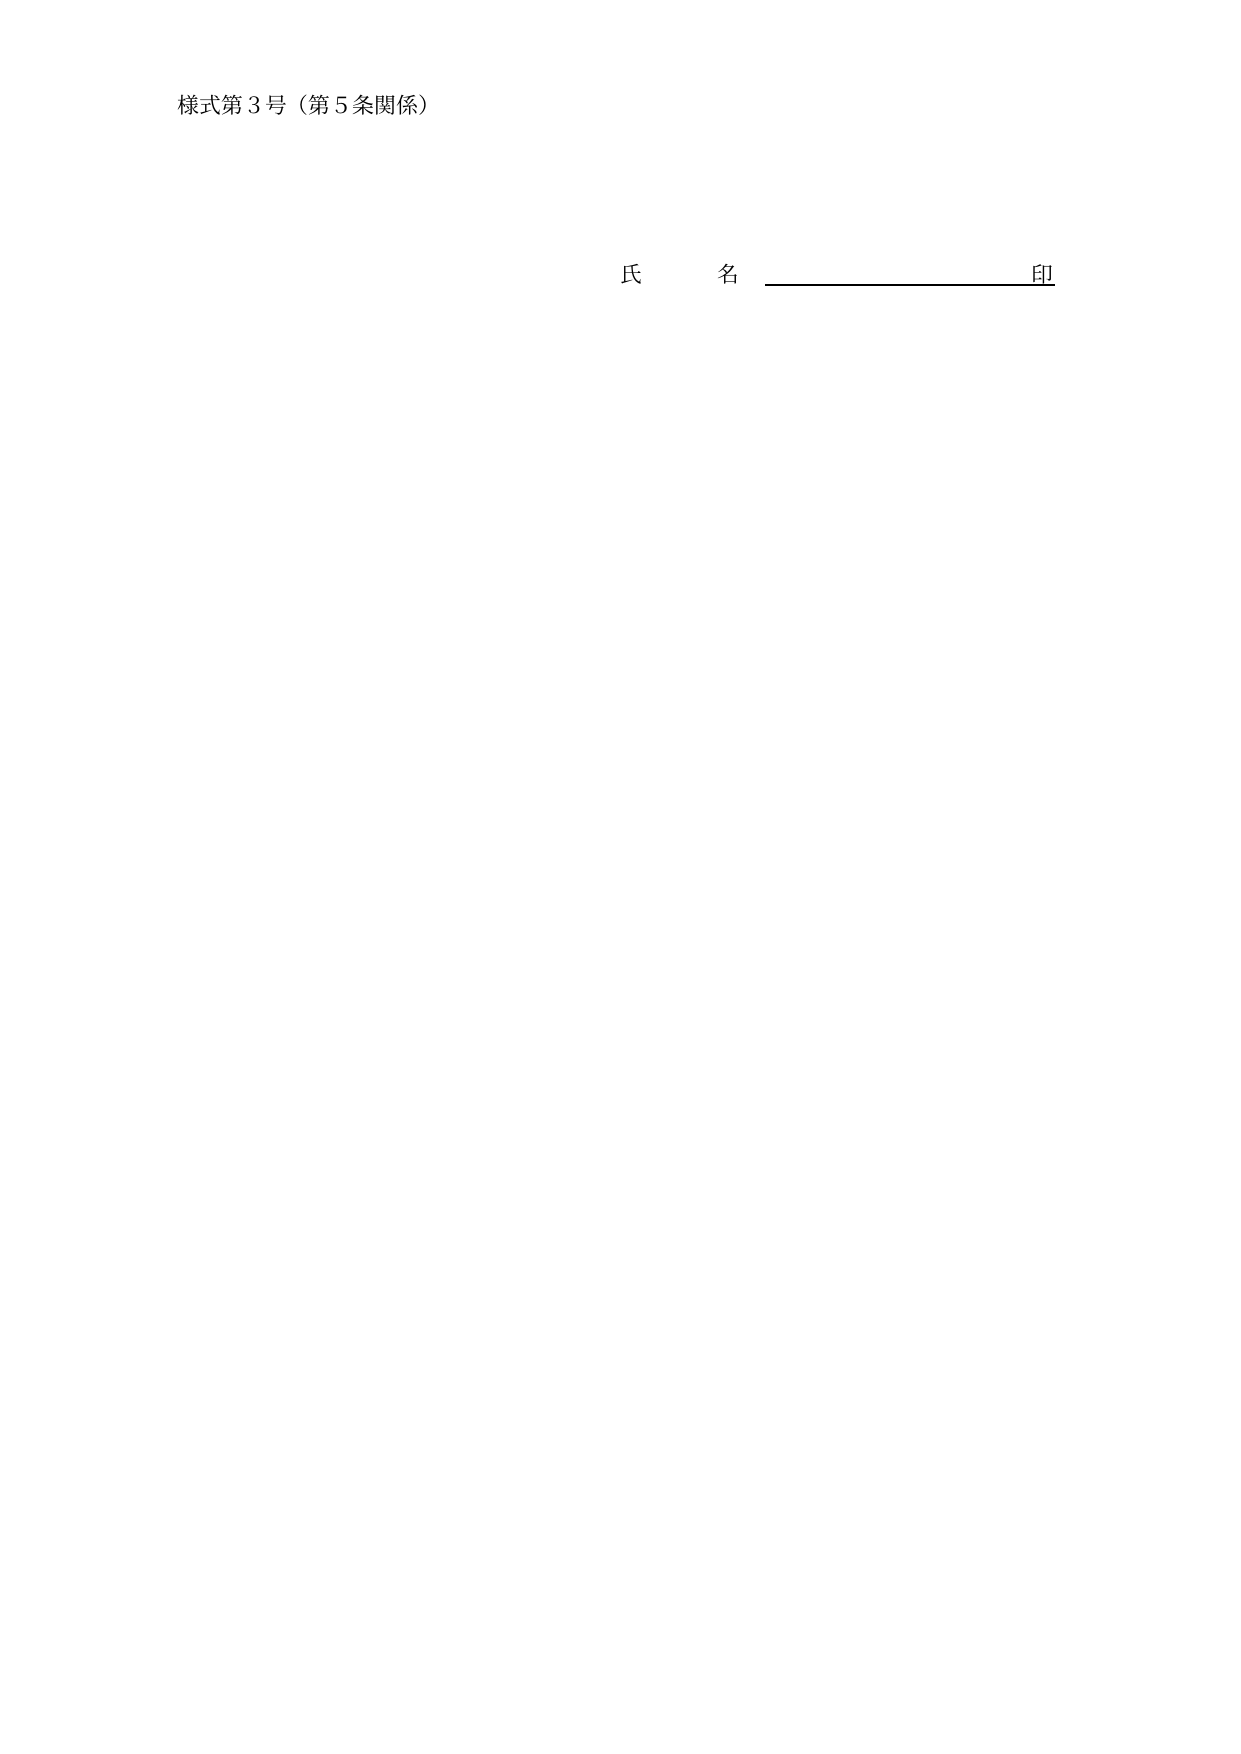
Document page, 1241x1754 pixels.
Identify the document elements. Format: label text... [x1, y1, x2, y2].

text 氏 名 印 [185, 254, 1055, 292]
